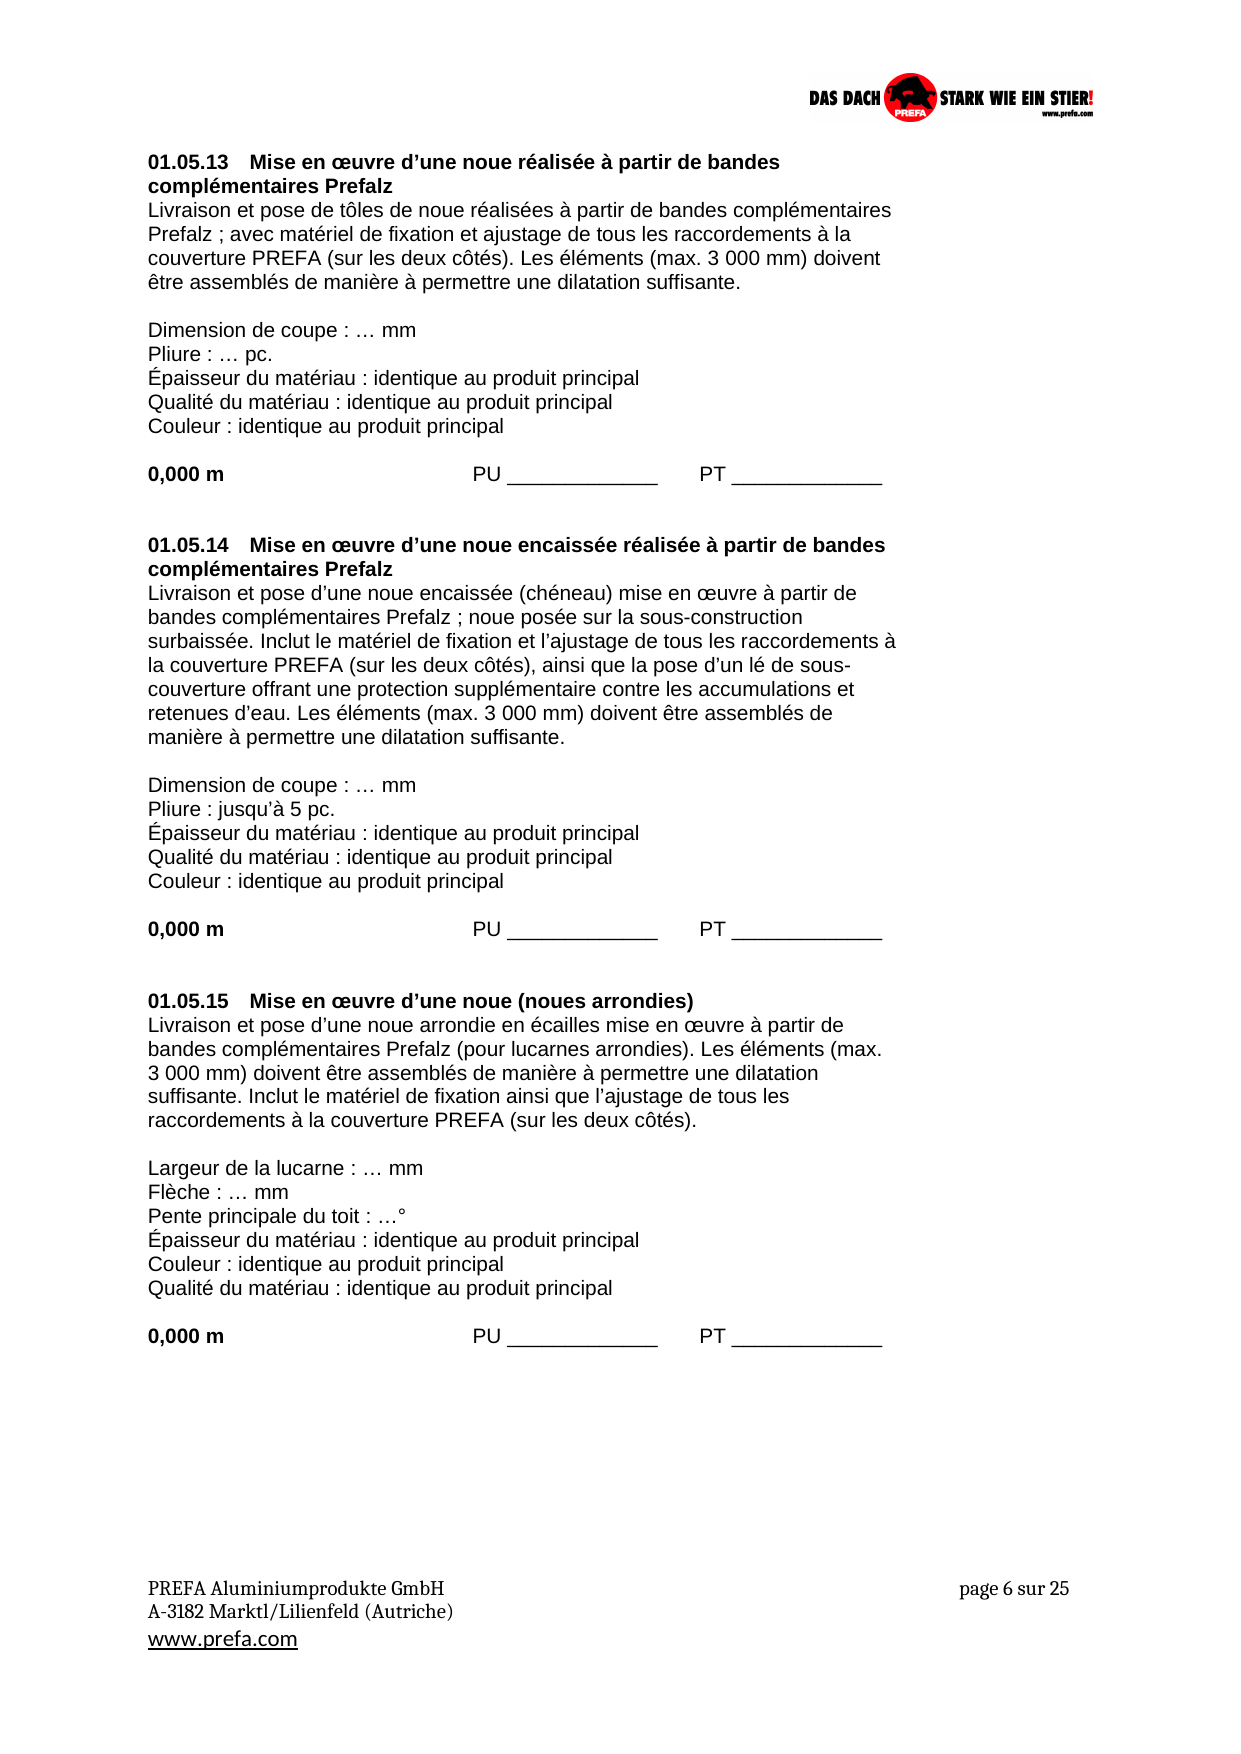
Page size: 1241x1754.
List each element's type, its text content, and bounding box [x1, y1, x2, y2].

text Pente principale du toit : …° [148, 1204, 898, 1228]
text Livraison et pose d’une noue arrondie en écailles mise en œuvre à partir de bandes complémentaires Prefalz (pour lucarnes arrondies). Les éléments (max. 3 000 mm) doivent être assemblés de manière à permettre une dilatation suffisante. Inclut le matériel de fixation ainsi que l’ajustage de tous les raccordements à la couverture PREFA (sur les deux côtés). [148, 1012, 898, 1132]
text Pliure : … pc. [148, 342, 898, 366]
text 01.05.13 Mise en œuvre d’une noue réalisée à partir de bandes complémentaires Prefalz [148, 150, 898, 198]
text Qualité du matériau : identique au produit principal [148, 845, 898, 869]
text Qualité du matériau : identique au produit principal [148, 389, 898, 413]
text Épaisseur du matériau : identique au produit principal [148, 821, 898, 845]
text 0,000 m PU _____________ PT _____________ [148, 1324, 898, 1348]
text Qualité du matériau : identique au produit principal [148, 1276, 898, 1300]
text Couleur : identique au produit principal [148, 869, 898, 893]
text 01.05.15 Mise en œuvre d’une noue (noues arrondies) [148, 988, 898, 1012]
text Largeur de la lucarne : … mm [148, 1156, 898, 1180]
text Dimension de coupe : … mm [148, 318, 898, 342]
text Pliure : jusqu’à 5 pc. [148, 797, 898, 821]
text Flèche : … mm [148, 1180, 898, 1204]
text Dimension de coupe : … mm [148, 773, 898, 797]
text 01.05.14 Mise en œuvre d’une noue encaissée réalisée à partir de bandes complémentaires Prefalz [148, 533, 898, 581]
text 0,000 m PU _____________ PT _____________ [148, 461, 898, 485]
text Livraison et pose d’une noue encaissée (chéneau) mise en œuvre à partir de bandes complémentaires Prefalz ; noue posée sur la sous-construction surbaissée. Inclut le matériel de fixation et l’ajustage de tous les raccordements à la couverture PREFA (sur les deux côtés), ainsi que la pose d’un lé de sous-couverture offrant une protection supplémentaire contre les accumulations et retenues d’eau. Les éléments (max. 3 000 mm) doivent être assemblés de manière à permettre une dilatation suffisante. [148, 581, 898, 749]
text 0,000 m PU _____________ PT _____________ [148, 917, 898, 941]
text Épaisseur du matériau : identique au produit principal [148, 366, 898, 389]
text Épaisseur du matériau : identique au produit principal [148, 1228, 898, 1252]
text Couleur : identique au produit principal [148, 413, 898, 437]
picture [810, 73, 1093, 122]
text Livraison et pose de tôles de noue réalisées à partir de bandes complémentaires Prefalz ; avec matériel de fixation et ajustage de tous les raccordements à la couverture PREFA (sur les deux côtés). Les éléments (max. 3 000 mm) doivent être assemblés de manière à permettre une dilatation suffisante. [148, 198, 898, 294]
text Couleur : identique au produit principal [148, 1252, 898, 1276]
